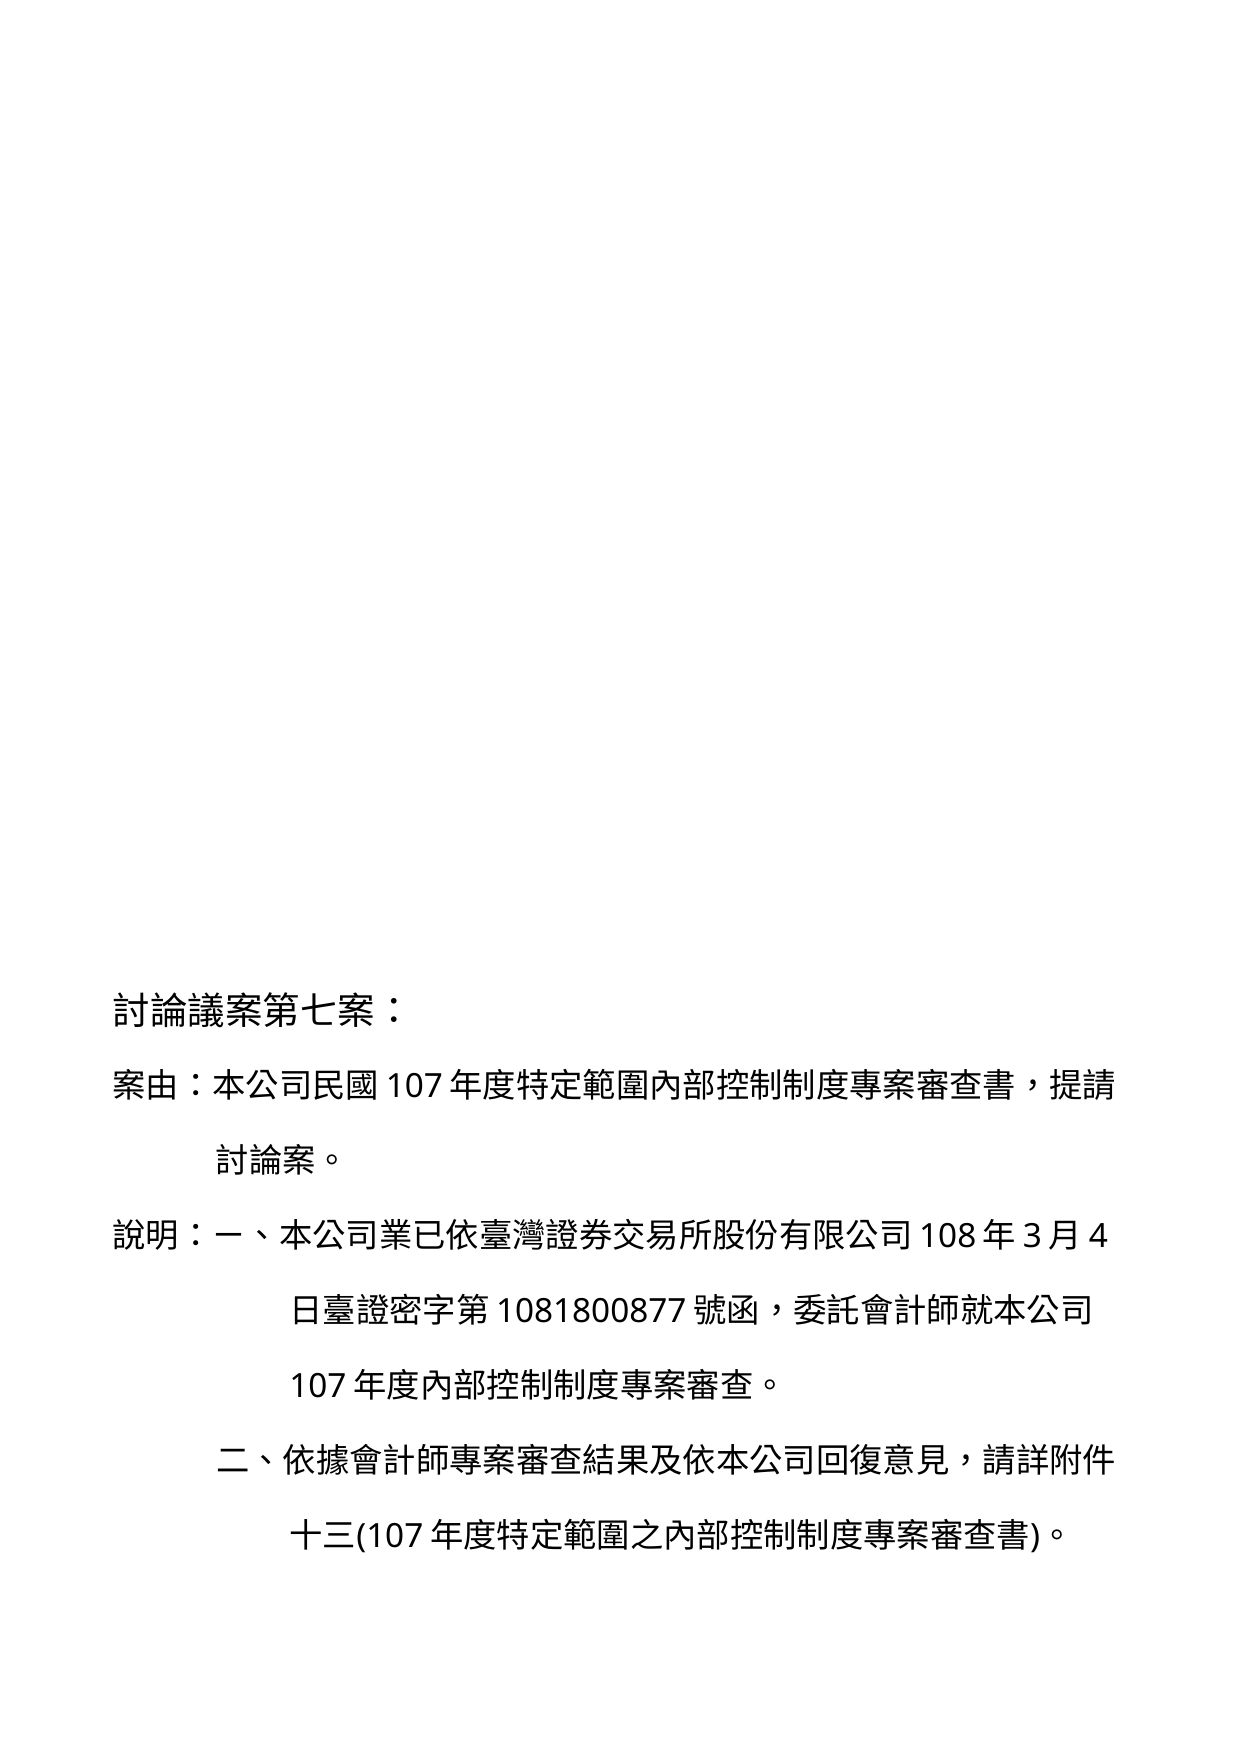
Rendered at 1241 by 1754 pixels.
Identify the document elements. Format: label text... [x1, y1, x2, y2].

text 說明：ㄧ、本公司業已依臺灣證券交易所股份有限公司108年3月4日臺證密字第1081800877號函，委託會計師就本公司107年度內部控制制度專案審查。 [112, 1196, 1128, 1421]
text 討論議案第七案： [112, 971, 1128, 1046]
text 二、依據會計師專案審查結果及依本公司回復意見，請詳附件十三(107年度特定範圍之內部控制制度專案審查書)。 [216, 1421, 1128, 1571]
text 案由：本公司民國107年度特定範圍內部控制制度專案審查書，提請討論案。 [112, 1046, 1128, 1196]
